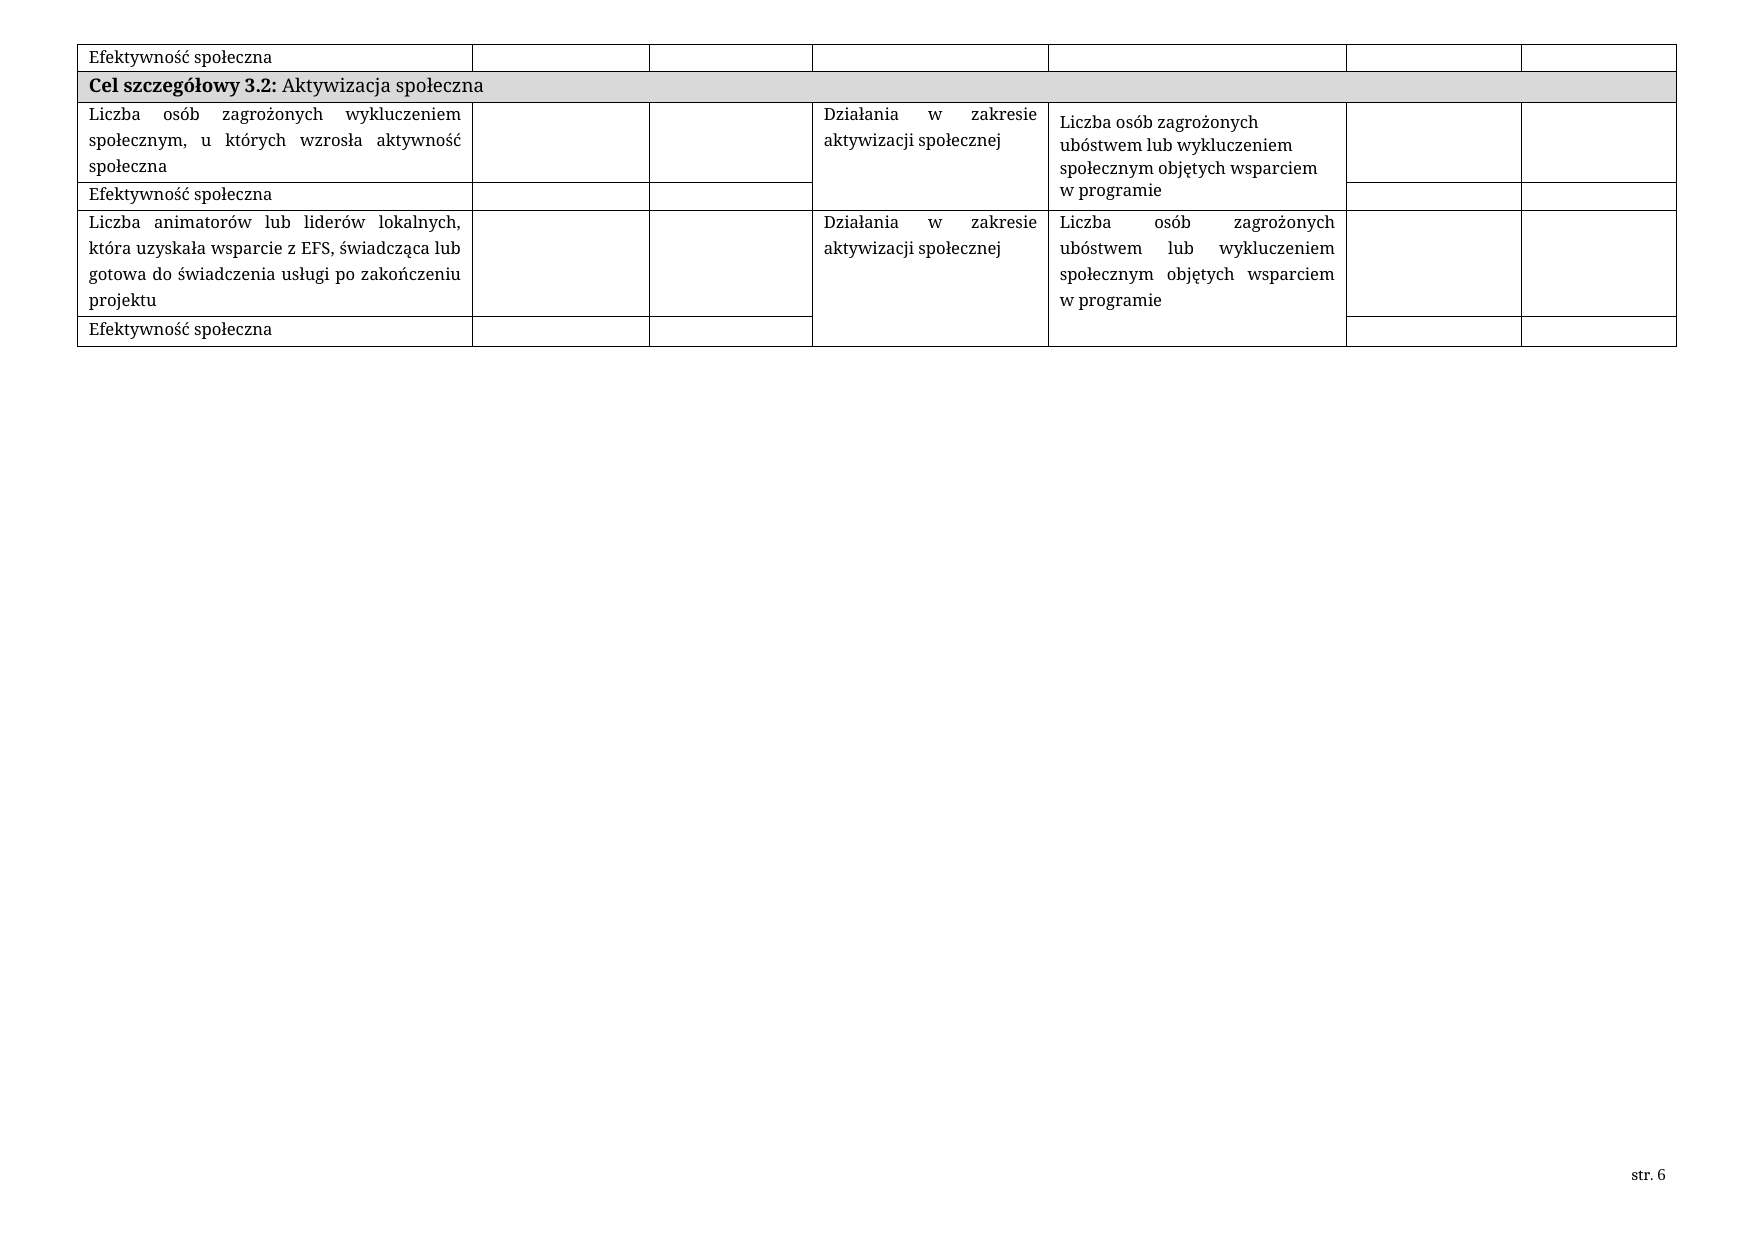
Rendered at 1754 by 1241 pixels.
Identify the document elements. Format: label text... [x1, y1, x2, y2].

table_cell [650, 45, 812, 71]
table_cell [650, 211, 812, 316]
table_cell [78, 103, 472, 182]
table_cell [473, 103, 649, 182]
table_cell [1049, 103, 1346, 210]
table_cell [1347, 45, 1521, 71]
table_cell Efektywność społeczna [78, 317, 472, 346]
table_cell Liczba animatorów lub liderów lokalnych, która uzyskała wsparcie z EFS, świadcząca lub gotowa do świadczenia usługi po zakończeniu projektu [78, 211, 472, 316]
table_cell [1522, 211, 1676, 316]
table_cell Efektywność społeczna [78, 183, 472, 210]
table_cell [1522, 45, 1676, 71]
table_cell [1347, 317, 1521, 346]
table_cell [473, 317, 649, 346]
table_cell [473, 211, 649, 316]
table_cell [1522, 317, 1676, 346]
table_cell [650, 183, 812, 210]
table_cell [1347, 183, 1521, 210]
table_cell [650, 317, 812, 346]
table_cell Działania w zakresie aktywizacji społecznej [813, 103, 1048, 210]
table_cell [473, 183, 649, 210]
table_cell Efektywność społeczna [78, 45, 472, 71]
table_cell Działania w zakresie aktywizacji społecznej [813, 211, 1048, 346]
table_cell [1522, 103, 1676, 182]
table_cell [1347, 211, 1521, 316]
table_cell [1347, 103, 1521, 182]
table_cell [650, 103, 812, 182]
table_cell Cel szczegółowy 3.2: Aktywizacja społeczna [78, 72, 1676, 102]
table_cell [473, 45, 649, 71]
table_cell [1522, 183, 1676, 210]
table_cell Liczba osób zagrożonych ubóstwem lub wykluczeniem społecznym objętych wsparciem w programie [1049, 211, 1346, 346]
